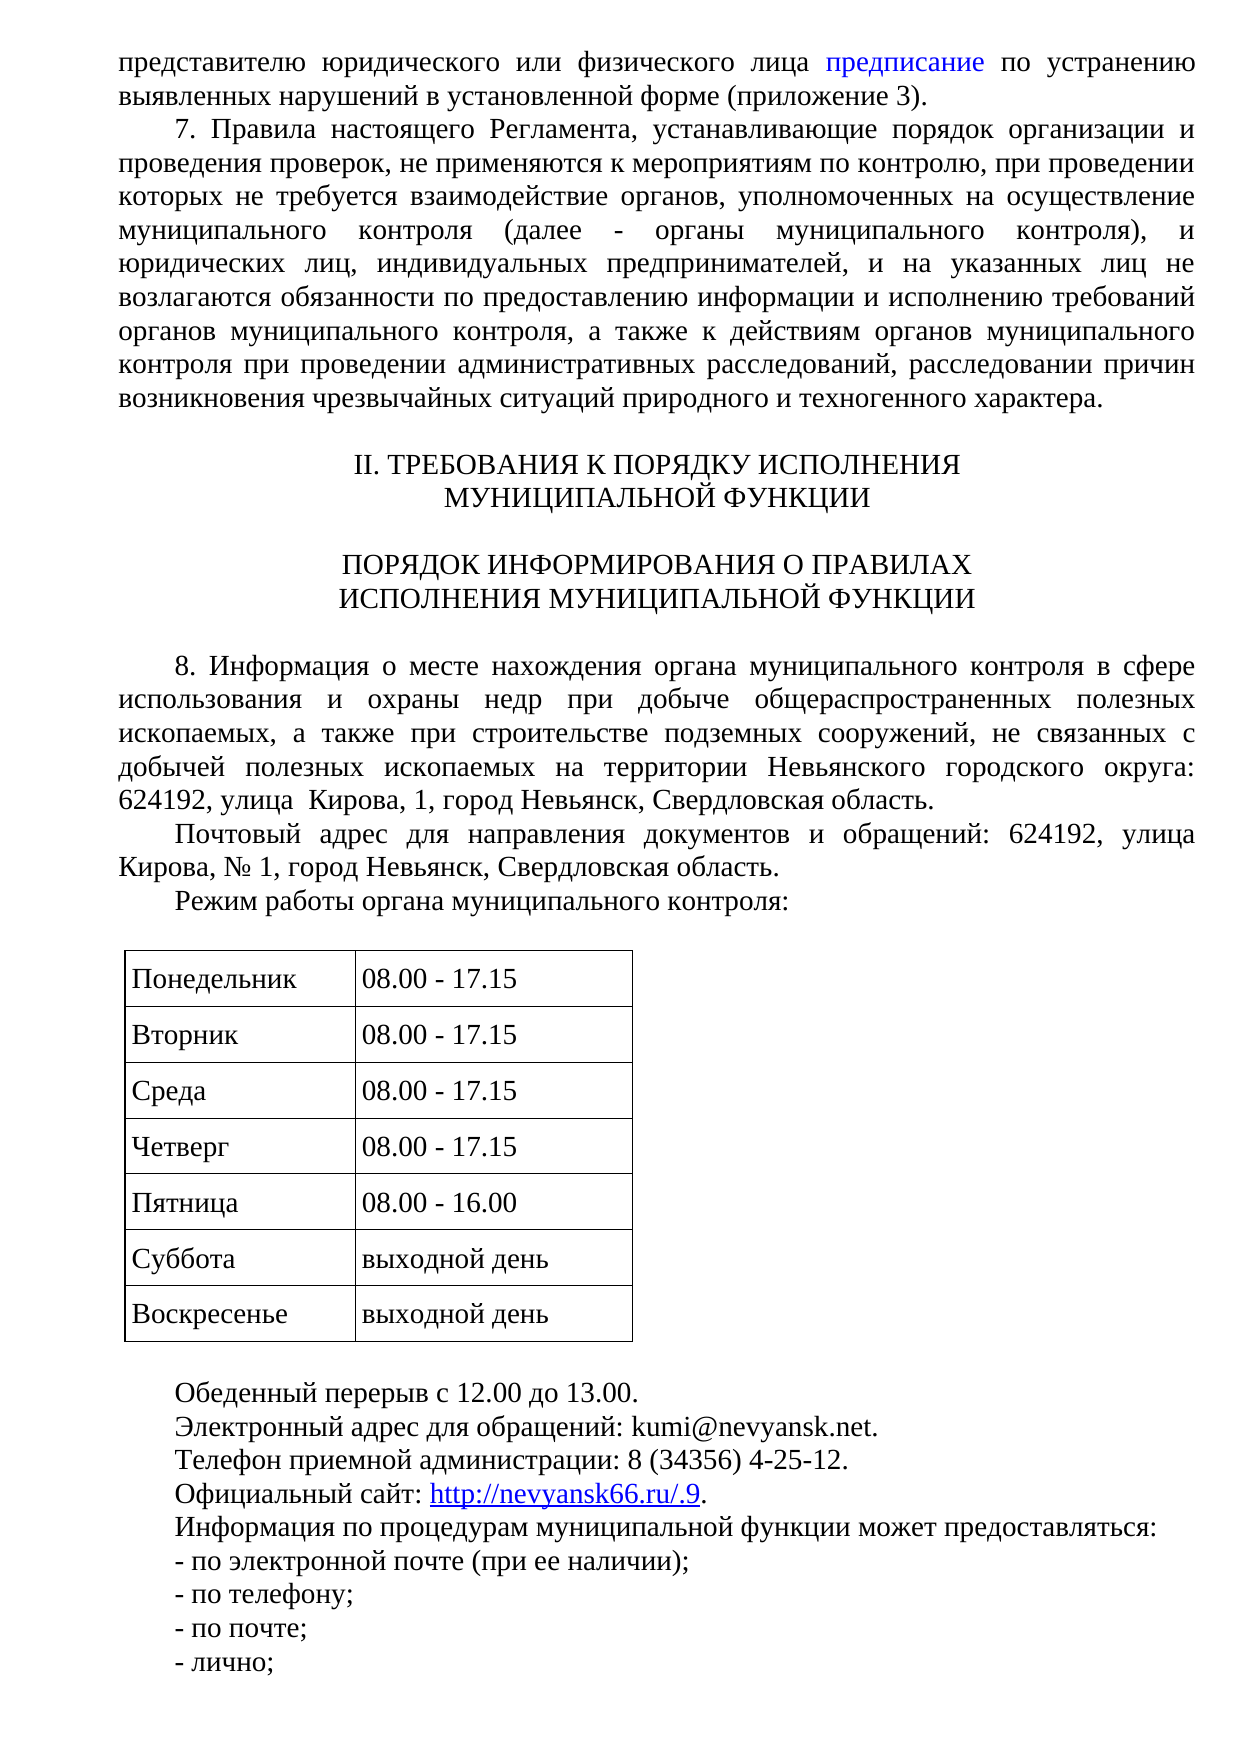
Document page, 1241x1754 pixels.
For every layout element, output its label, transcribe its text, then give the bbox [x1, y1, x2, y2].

table_cell выходной день [356, 1230, 632, 1285]
table_cell Суббота [126, 1230, 355, 1285]
table_cell Вторник [126, 1007, 355, 1062]
text Официальный сайт: http://nevyansk66.ru/.9. [118, 1476, 1196, 1509]
text МУНИЦИПАЛЬНОЙ ФУНКЦИИ [118, 480, 1196, 514]
text Обеденный перерыв с 12.00 до 13.00. [118, 1375, 1196, 1409]
table_cell выходной день [356, 1286, 632, 1341]
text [118, 44, 1196, 111]
text - по электронной почте (при ее наличии); [118, 1543, 1196, 1577]
text Телефон приемной администрации: 8 (34356) 4-25-12. [118, 1442, 1196, 1476]
text Электронный адрес для обращений: kumi@nevyansk.net. [118, 1409, 1196, 1442]
text 8. Информация о месте нахождения органа муниципального контроля в сфере использования и охраны недр при добыче общераспространенных полезных ископаемых, а также при строительстве подземных сооружений, не связанных с добычей полезных ископаемых на территории Невьянского городского округа: 624192, улица Кирова, 1, город Невьянск, Свердловская область. [118, 648, 1196, 816]
table_cell Среда [126, 1063, 355, 1117]
table_cell Четверг [126, 1119, 355, 1173]
text Режим работы органа муниципального контроля: [118, 883, 1196, 916]
text II. ТРЕБОВАНИЯ К ПОРЯДКУ ИСПОЛНЕНИЯ [118, 447, 1196, 480]
table_header Понедельник [126, 951, 355, 1006]
table_header 08.00 - 17.15 [356, 951, 632, 1006]
text - лично; [118, 1644, 1196, 1677]
table_cell 08.00 - 17.15 [356, 1007, 632, 1062]
text ИСПОЛНЕНИЯ МУНИЦИПАЛЬНОЙ ФУНКЦИИ [118, 581, 1196, 614]
text Информация по процедурам муниципальной функции может предоставляться: [118, 1509, 1196, 1543]
table_cell 08.00 - 16.00 [356, 1174, 632, 1229]
text 7. Правила настоящего Регламента, устанавливающие порядок организации и проведения проверок, не применяются к мероприятиям по контролю, при проведении которых не требуется взаимодействие органов, уполномоченных на осуществление муниципального контроля (далее - органы муниципального контроля), и юридических лиц, индивидуальных предпринимателей, и на указанных лиц не возлагаются обязанности по предоставлению информации и исполнению требований органов муниципального контроля, а также к действиям органов муниципального контроля при проведении административных расследований, расследовании причин возникновения чрезвычайных ситуаций природного и техногенного характера. [118, 111, 1196, 413]
table_cell Пятница [126, 1174, 355, 1229]
text - по телефону; [118, 1577, 1196, 1610]
table_cell 08.00 - 17.15 [356, 1063, 632, 1117]
text ПОРЯДОК ИНФОРМИРОВАНИЯ О ПРАВИЛАХ [118, 547, 1196, 581]
table_cell Воскресенье [126, 1286, 355, 1341]
table_cell 08.00 - 17.15 [356, 1119, 632, 1173]
text - по почте; [118, 1610, 1196, 1644]
text Почтовый адрес для направления документов и обращений: 624192, улица Кирова, № 1, город Невьянск, Свердловская область. [118, 816, 1196, 883]
